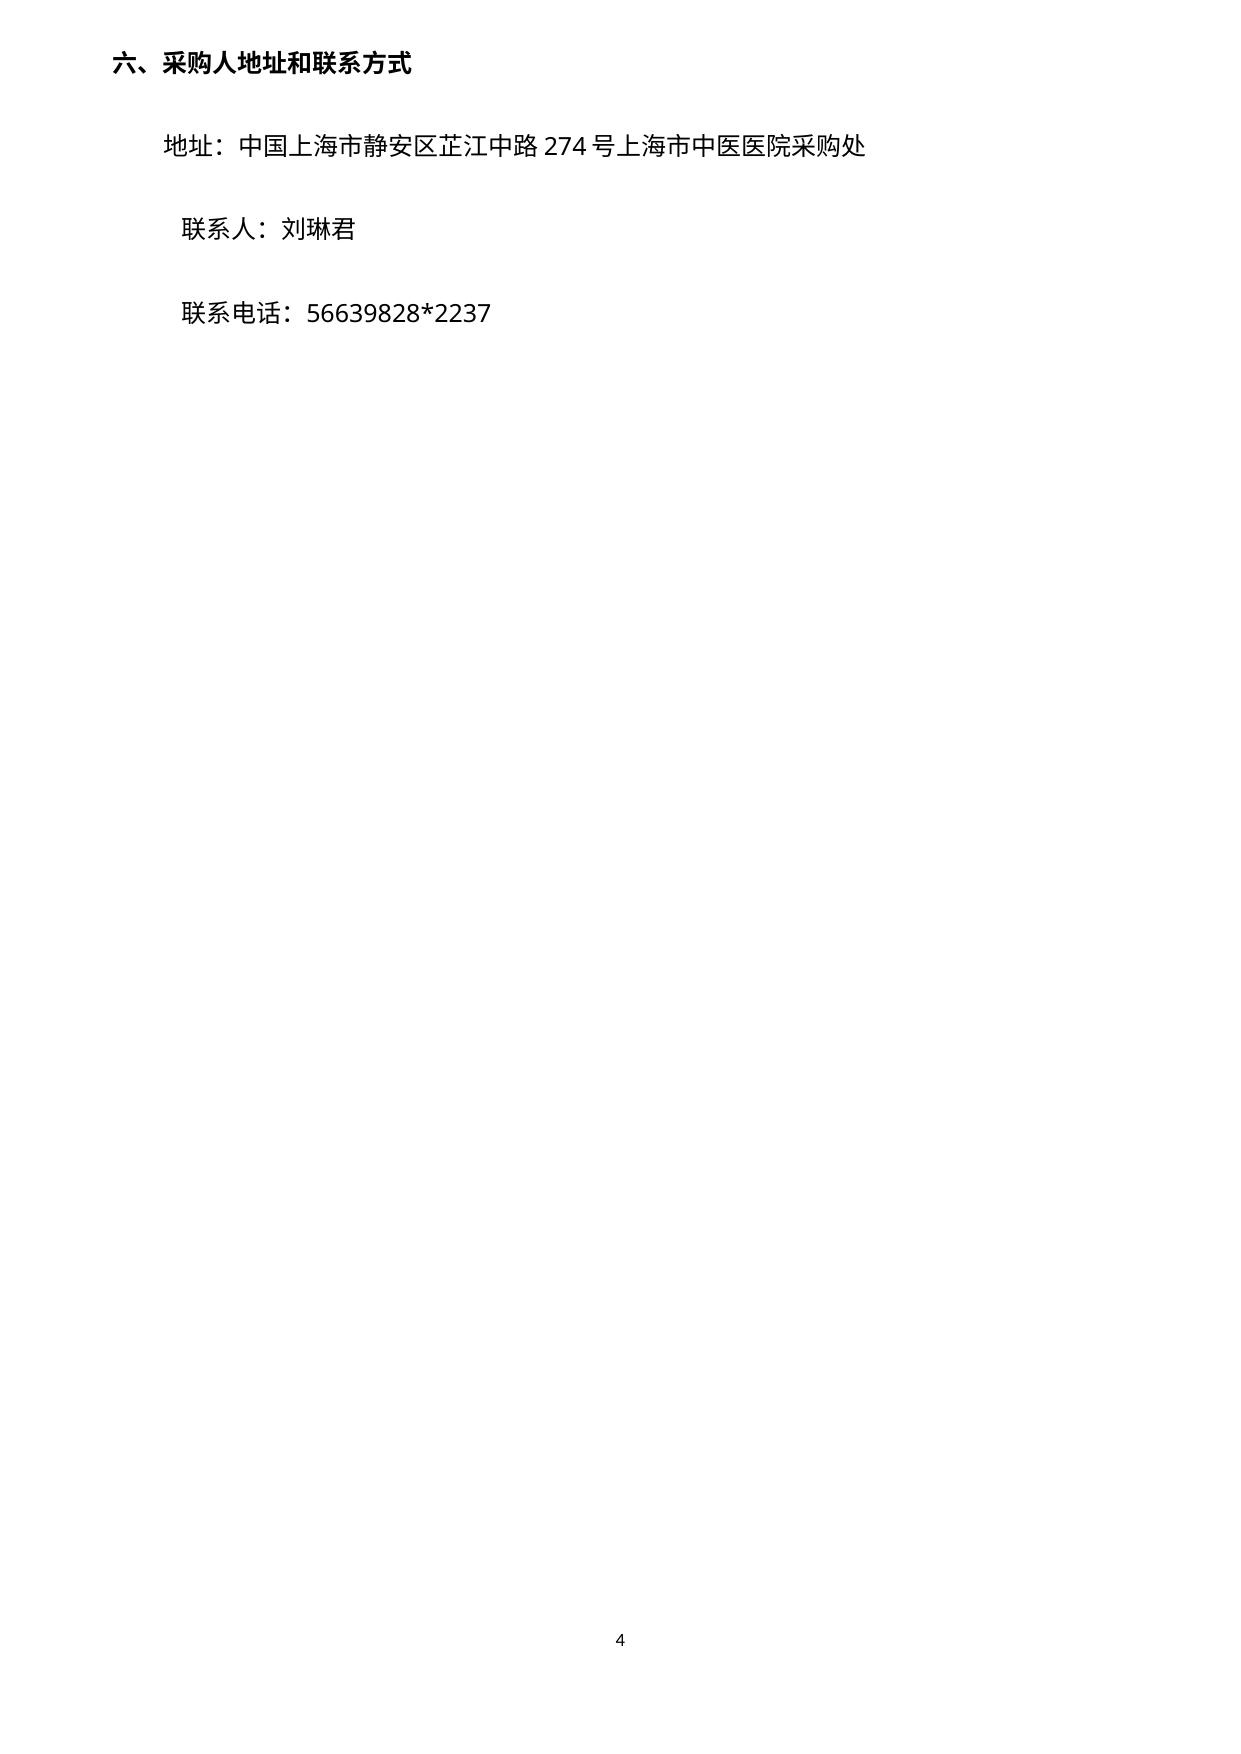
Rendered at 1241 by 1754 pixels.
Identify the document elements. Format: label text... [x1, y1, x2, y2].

text 联系人：刘琳君 [112, 196, 1128, 261]
text 地址：中国上海市静安区芷江中路274号上海市中医医院采购处 [112, 112, 1128, 177]
text 六、采购人地址和联系方式 [112, 29, 1128, 94]
text 联系电话：56639828*2237 [112, 279, 1128, 344]
